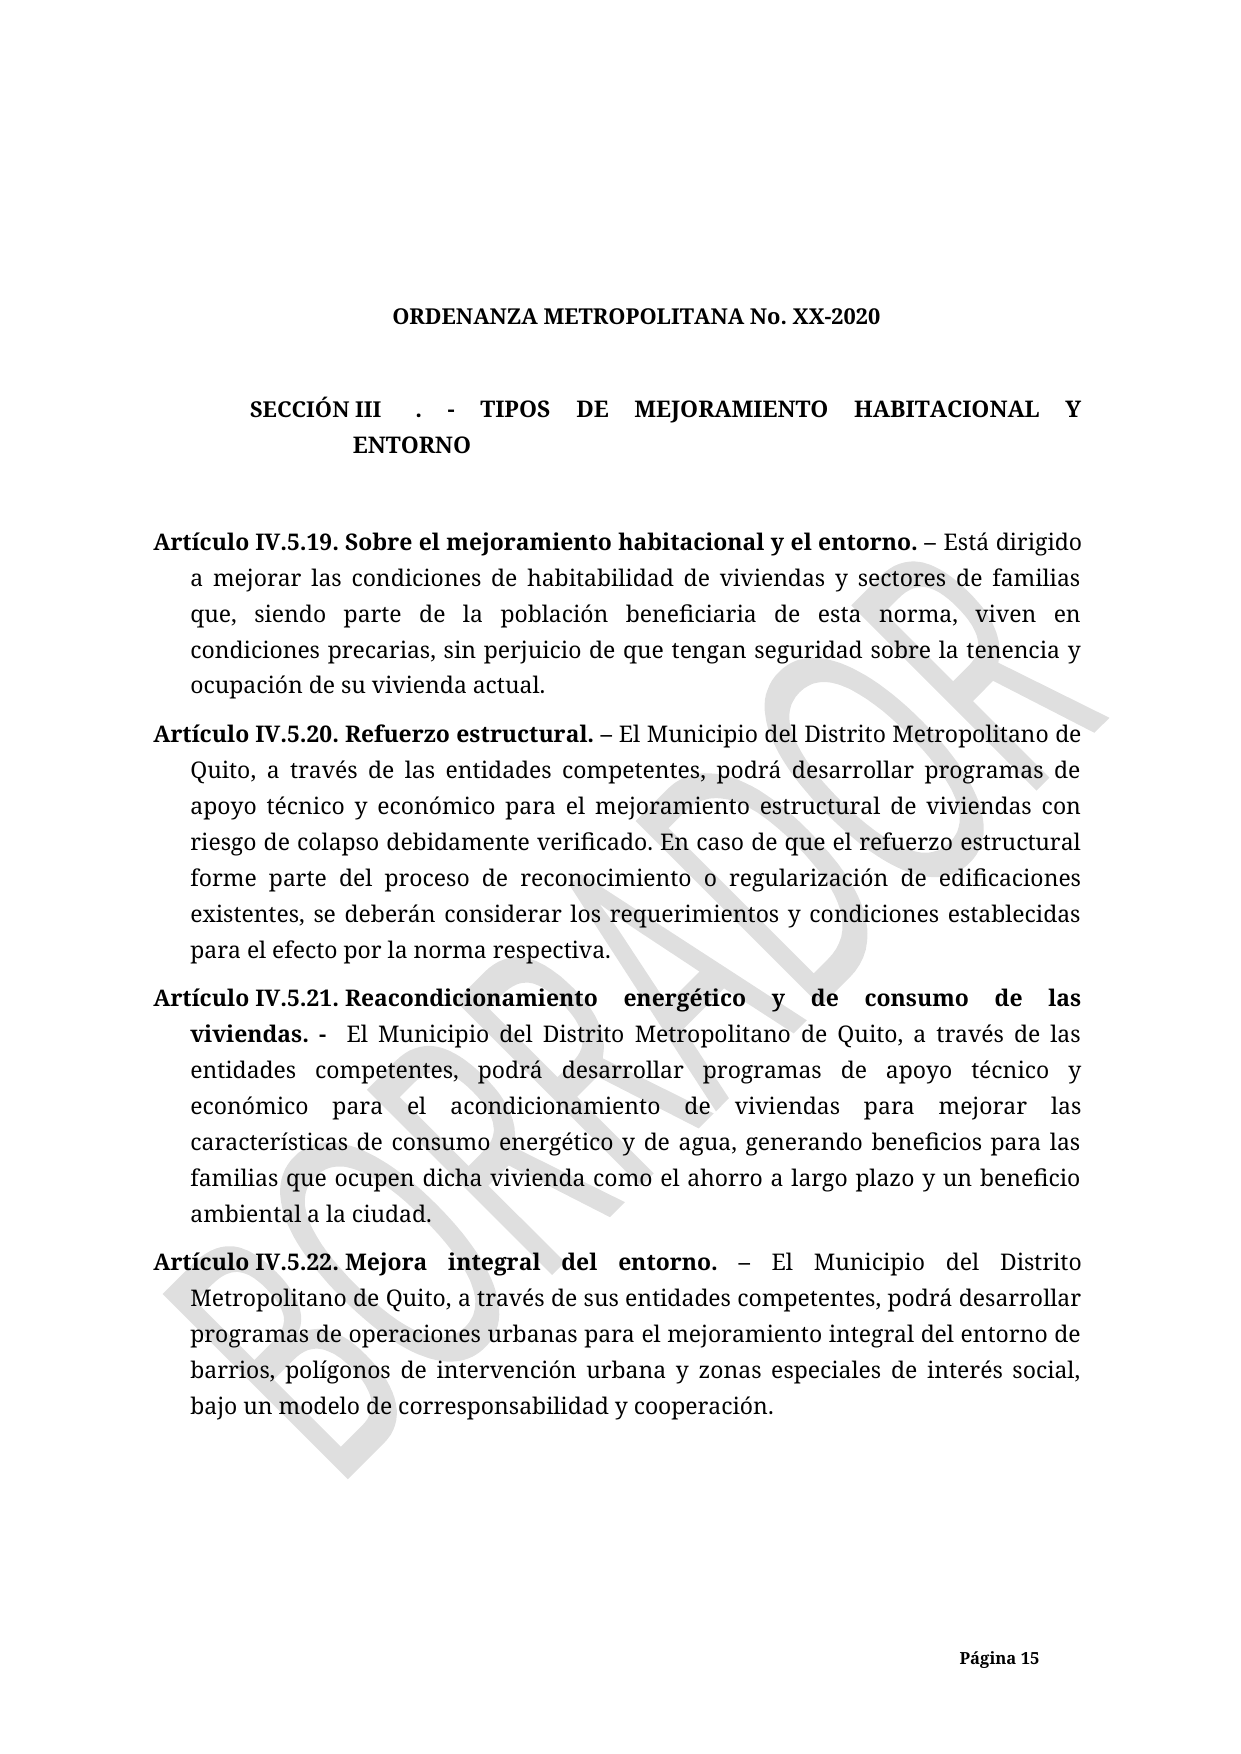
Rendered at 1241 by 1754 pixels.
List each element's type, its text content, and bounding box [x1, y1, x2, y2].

subtitle . - TIPOS DE MEJORAMIENTO HABITACIONAL Y ENTORNO [316, 393, 1082, 460]
subtitle Refuerzo estructural. – El Municipio del Distrito Metropolitano de Quito, a través de las entidades competentes, podrá desarrollar programas de apoyo técnico y económico para el mejoramiento estructural de viviendas con riesgo de colapso debidamente verificado. En caso de que el refuerzo estructural forme parte del proceso de reconocimiento o regularización de edificaciones existentes, se deberán considerar los requerimientos y condiciones establecidas para el efecto por la norma respectiva. [153, 718, 1082, 965]
subtitle Reacondicionamiento energético y de consumo de las viviendas. - El Municipio del Distrito Metropolitano de Quito, a través de las entidades competentes, podrá desarrollar programas de apoyo técnico y económico para el acondicionamiento de viviendas para mejorar las características de consumo energético y de agua, generando beneficios para las familias que ocupen dicha vivienda como el ahorro a largo plazo y un beneficio ambiental a la ciudad. [153, 982, 1082, 1229]
subtitle Sobre el mejoramiento habitacional y el entorno. – Está dirigido a mejorar las condiciones de habitabilidad de viviendas y sectores de familias que, siendo parte de la población beneficiaria de esta norma, viven en condiciones precarias, sin perjuicio de que tengan seguridad sobre la tenencia y ocupación de su vivienda actual. [153, 526, 1082, 701]
subtitle Mejora integral del entorno. – El Municipio del Distrito Metropolitano de Quito, a través de sus entidades competentes, podrá desarrollar programas de operaciones urbanas para el mejoramiento integral del entorno de barrios, polígonos de intervención urbana y zonas especiales de interés social, bajo un modelo de corresponsabilidad y cooperación. [153, 1246, 1082, 1421]
